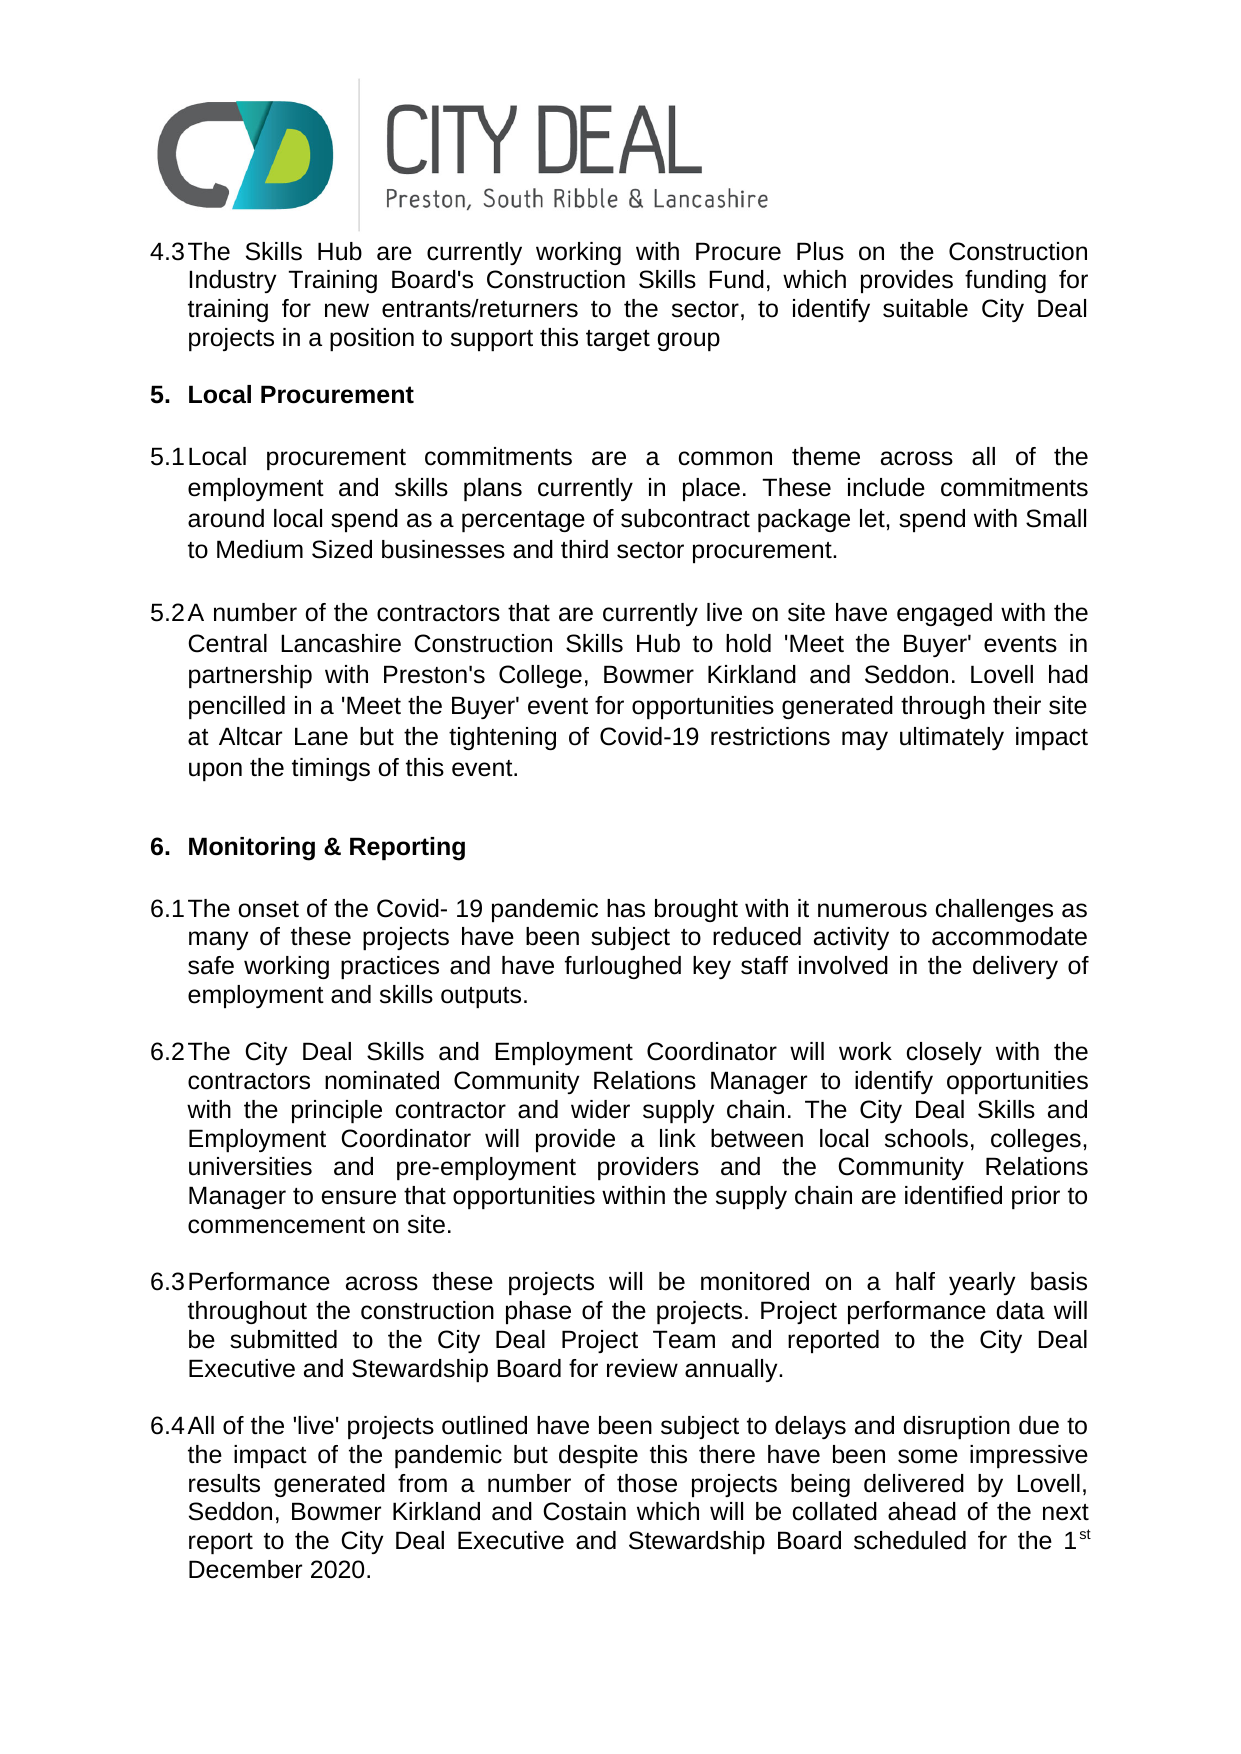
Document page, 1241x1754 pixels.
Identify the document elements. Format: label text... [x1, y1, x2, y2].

list Monitoring & Reporting [150, 831, 1090, 860]
list The onset of the Covid- 19 pandemic has brought with it numerous challenges as many of these projects have been subject to reduced activity to accommodate safe working practices and have furloughed key staff involved in the delivery of employment and skills outputs. [150, 893, 1090, 1008]
list Performance across these projects will be monitored on a half yearly basis throughout the construction phase of the projects. Project performance data will be submitted to the City Deal Project Team and reported to the City Deal Executive and Stewardship Board for review annually. [150, 1267, 1090, 1382]
list All of the 'live' projects outlined have been subject to delays and disruption due to the impact of the pandemic but despite this there have been some impressive results generated from a number of those projects being delivered by Lovell, Seddon, Bowmer Kirkland and Costain which will be collated ahead of the next report to the City Deal Executive and Stewardship Board scheduled for the 1st December 2020. [150, 1411, 1090, 1583]
list The City Deal Skills and Employment Coordinator will work closely with the contractors nominated Community Relations Manager to identify opportunities with the principle contractor and wider supply chain. The City Deal Skills and Employment Coordinator will provide a link between local schools, colleges, universities and pre-employment providers and the Community Relations Manager to ensure that opportunities within the supply chain are identified prior to commencement on site. [150, 1037, 1090, 1238]
list Local procurement commitments are a common theme across all of the employment and skills plans currently in place. These include commitments around local spend as a percentage of subcontract package let, spend with Small to Medium Sized businesses and third sector procurement. [150, 442, 1090, 564]
picture [150, 73, 774, 237]
list A number of the contractors that are currently live on site have engaged with the Central Lancashire Construction Skills Hub to hold 'Meet the Buyer' events in partnership with Preston's College, Bowmer Kirkland and Seddon. Lovell had pencilled in a 'Meet the Buyer' event for opportunities generated through their site at Altcar Lane but the tightening of Covid-19 restrictions may ultimately impact upon the timings of this event. [150, 597, 1090, 781]
list The Skills Hub are currently working with Procure Plus on the Construction Industry Training Board's Construction Skills Fund, which provides funding for training for new entrants/returners to the sector, to identify suitable City Deal projects in a position to support this target group [150, 236, 1090, 351]
list Local Procurement [150, 380, 1090, 409]
